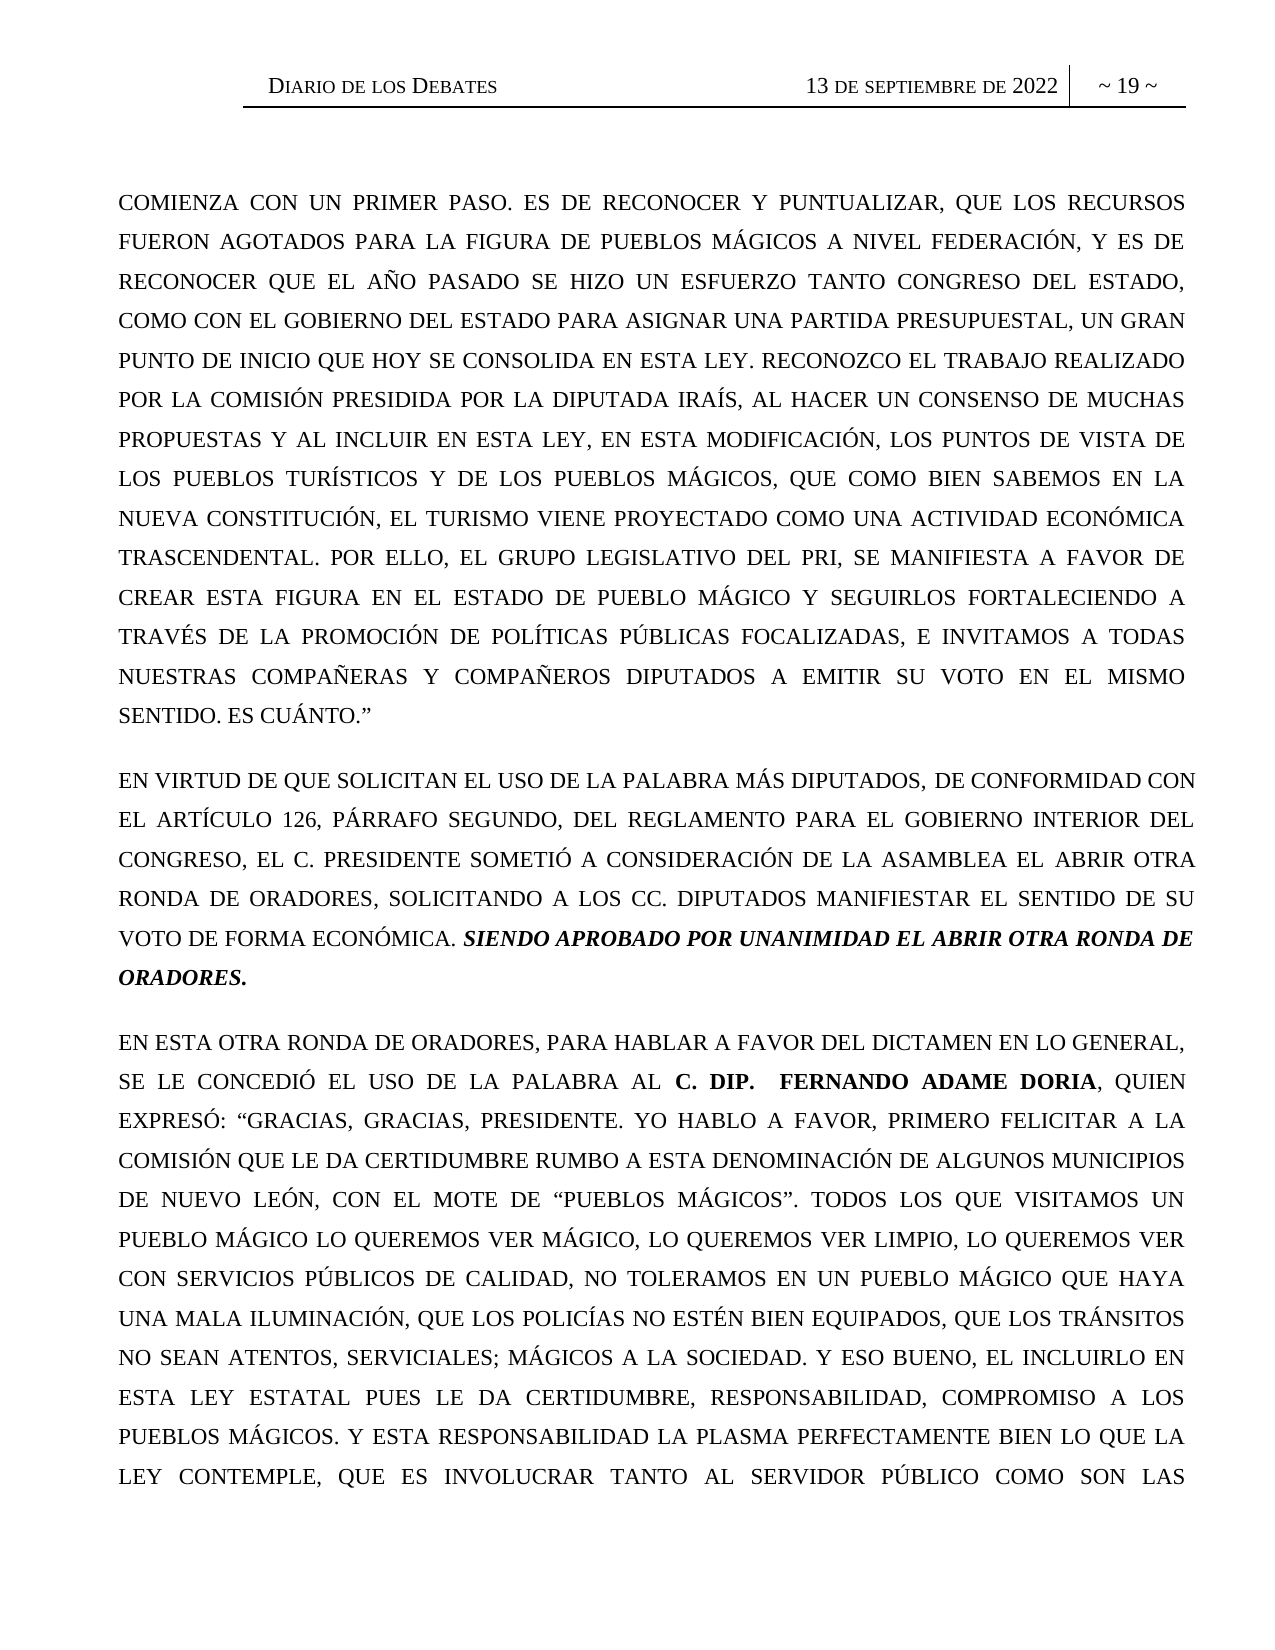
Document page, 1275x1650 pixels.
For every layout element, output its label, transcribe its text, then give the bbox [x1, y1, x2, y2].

text EN VIRTUD DE QUE SOLICITAN EL USO DE LA PALABRA MÁS DIPUTADOS, DE CONFORMIDAD CON EL ARTÍCULO 126, PÁRRAFO SEGUNDO, DEL REGLAMENTO PARA EL GOBIERNO INTERIOR DEL CONGRESO, EL C. PRESIDENTE SOMETIÓ A CONSIDERACIÓN DE LA ASAMBLEA EL ABRIR OTRA RONDA DE ORADORES, SOLICITANDO A LOS CC. DIPUTADOS MANIFIESTAR EL SENTIDO DE SU VOTO DE FORMA ECONÓMICA. SIENDO APROBADO POR UNANIMIDAD EL ABRIR OTRA RONDA DE ORADORES. [118, 767, 1196, 990]
